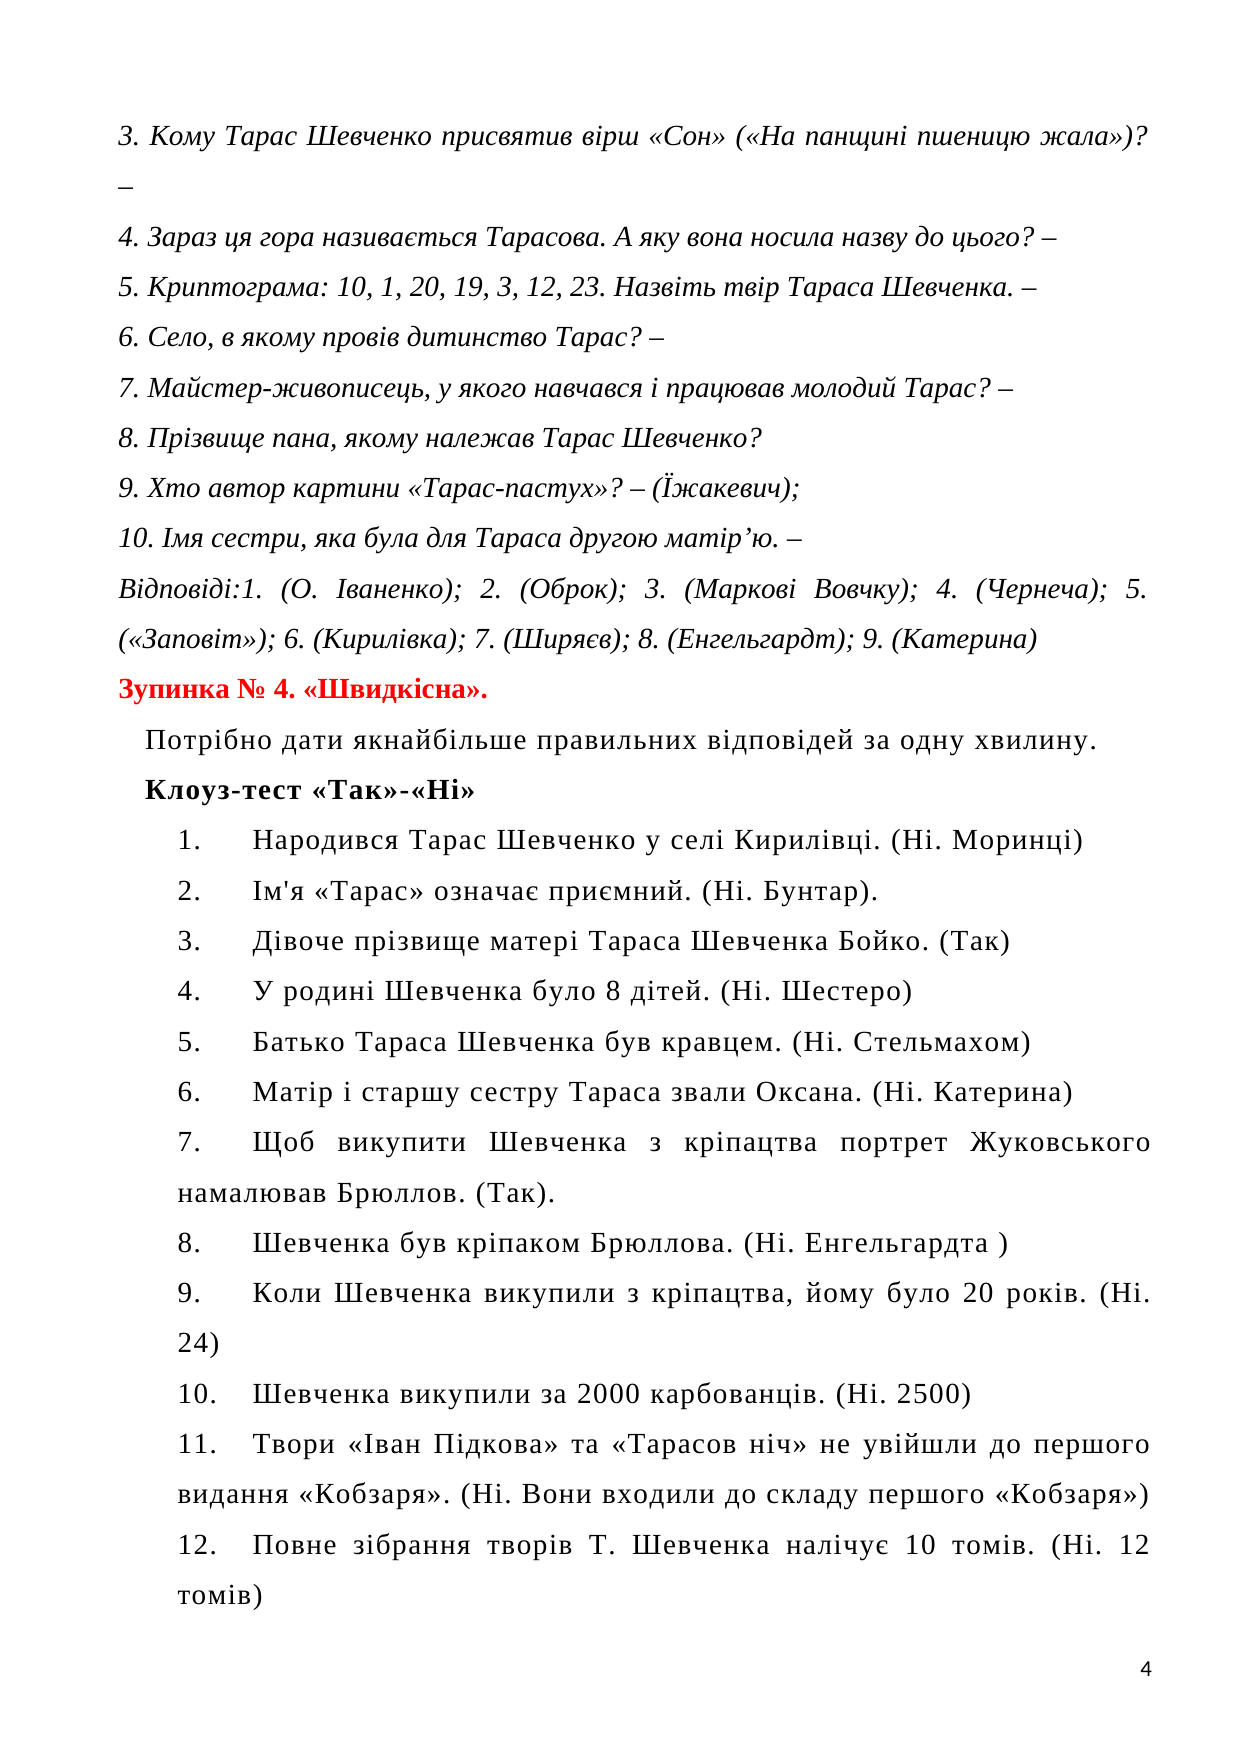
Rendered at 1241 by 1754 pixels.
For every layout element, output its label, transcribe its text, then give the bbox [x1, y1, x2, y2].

text 10. Імя сестри, яка була для Тараса другою матір’ю. – [118, 521, 1152, 554]
list У родині Шевченка було 8 дітей. (Ні. Шестеро) [177, 973, 1152, 1007]
list Шевченка був кріпаком Брюллова. (Ні. Енгельгардта ) [177, 1225, 1152, 1258]
list Народився Тарас Шевченко у селі Кирилівці. (Ні. Моринці) [177, 822, 1152, 856]
text 6. Село, в якому провів дитинство Тарас? – [118, 319, 1152, 353]
text 5. Криптограма: 10, 1, 20, 19, 3, 12, 23. Назвіть твір Тараса Шевченка. – [118, 269, 1152, 303]
text 8. Прізвище пана, якому належав Тарас Шевченко? [118, 420, 1152, 453]
text 9. Хто автор картини «Тарас-пастух»? – (Їжакевич); [118, 470, 1152, 504]
list Шевченка викупили за 2000 карбованців. (Ні. 2500) [177, 1376, 1152, 1409]
list Батько Тараса Шевченка був кравцем. (Ні. Стельмахом) [177, 1024, 1152, 1057]
list Щоб викупити Шевченка з кріпацтва портрет Жуковського намалював Брюллов. (Так). [177, 1124, 1152, 1208]
text 3. Кому Тарас Шевченко присвятив вірш «Сон» («На панщині пшеницю жала»)? – [118, 118, 1152, 202]
list Повне зібрання творів Т. Шевченка налічує 10 томів. (Ні. 12 томів) [177, 1527, 1152, 1611]
text Зупинка № 4. «Швидкісна». Потрібно дати якнайбільше правильних відповідей за одну хвилину. Клоуз-тест «Так»-«Ні» [118, 672, 1152, 806]
text Відповіді:1. (О. Іваненко); 2. (Оброк); 3. (Маркові Вовчку); 4. (Чернеча); 5. («Заповіт»); 6. (Кирилівка); 7. (Ширяєв); 8. (Енгельгардт); 9. (Катерина) [118, 571, 1152, 655]
list Коли Шевченка викупили з кріпацтва, йому було 20 років. (Ні. 24) [177, 1275, 1152, 1359]
text 7. Майстер-живописець, у якого навчався і працював молодий Тарас? – [118, 370, 1152, 403]
list Матір і старшу сестру Тараса звали Оксана. (Ні. Катерина) [177, 1074, 1152, 1108]
list Твори «Іван Підкова» та «Тарасов ніч» не увійшли до першого видання «Кобзаря». (Ні. Вони входили до складу першого «Кобзаря») [177, 1426, 1152, 1510]
text 4. Зараз ця гора називається Тарасова. А яку вона носила назву до цього? – [118, 219, 1152, 252]
list Дівоче прізвище матері Тараса Шевченка Бойко. (Так) [177, 923, 1152, 957]
list Ім'я «Тарас» означає приємний. (Ні. Бунтар). [177, 873, 1152, 906]
